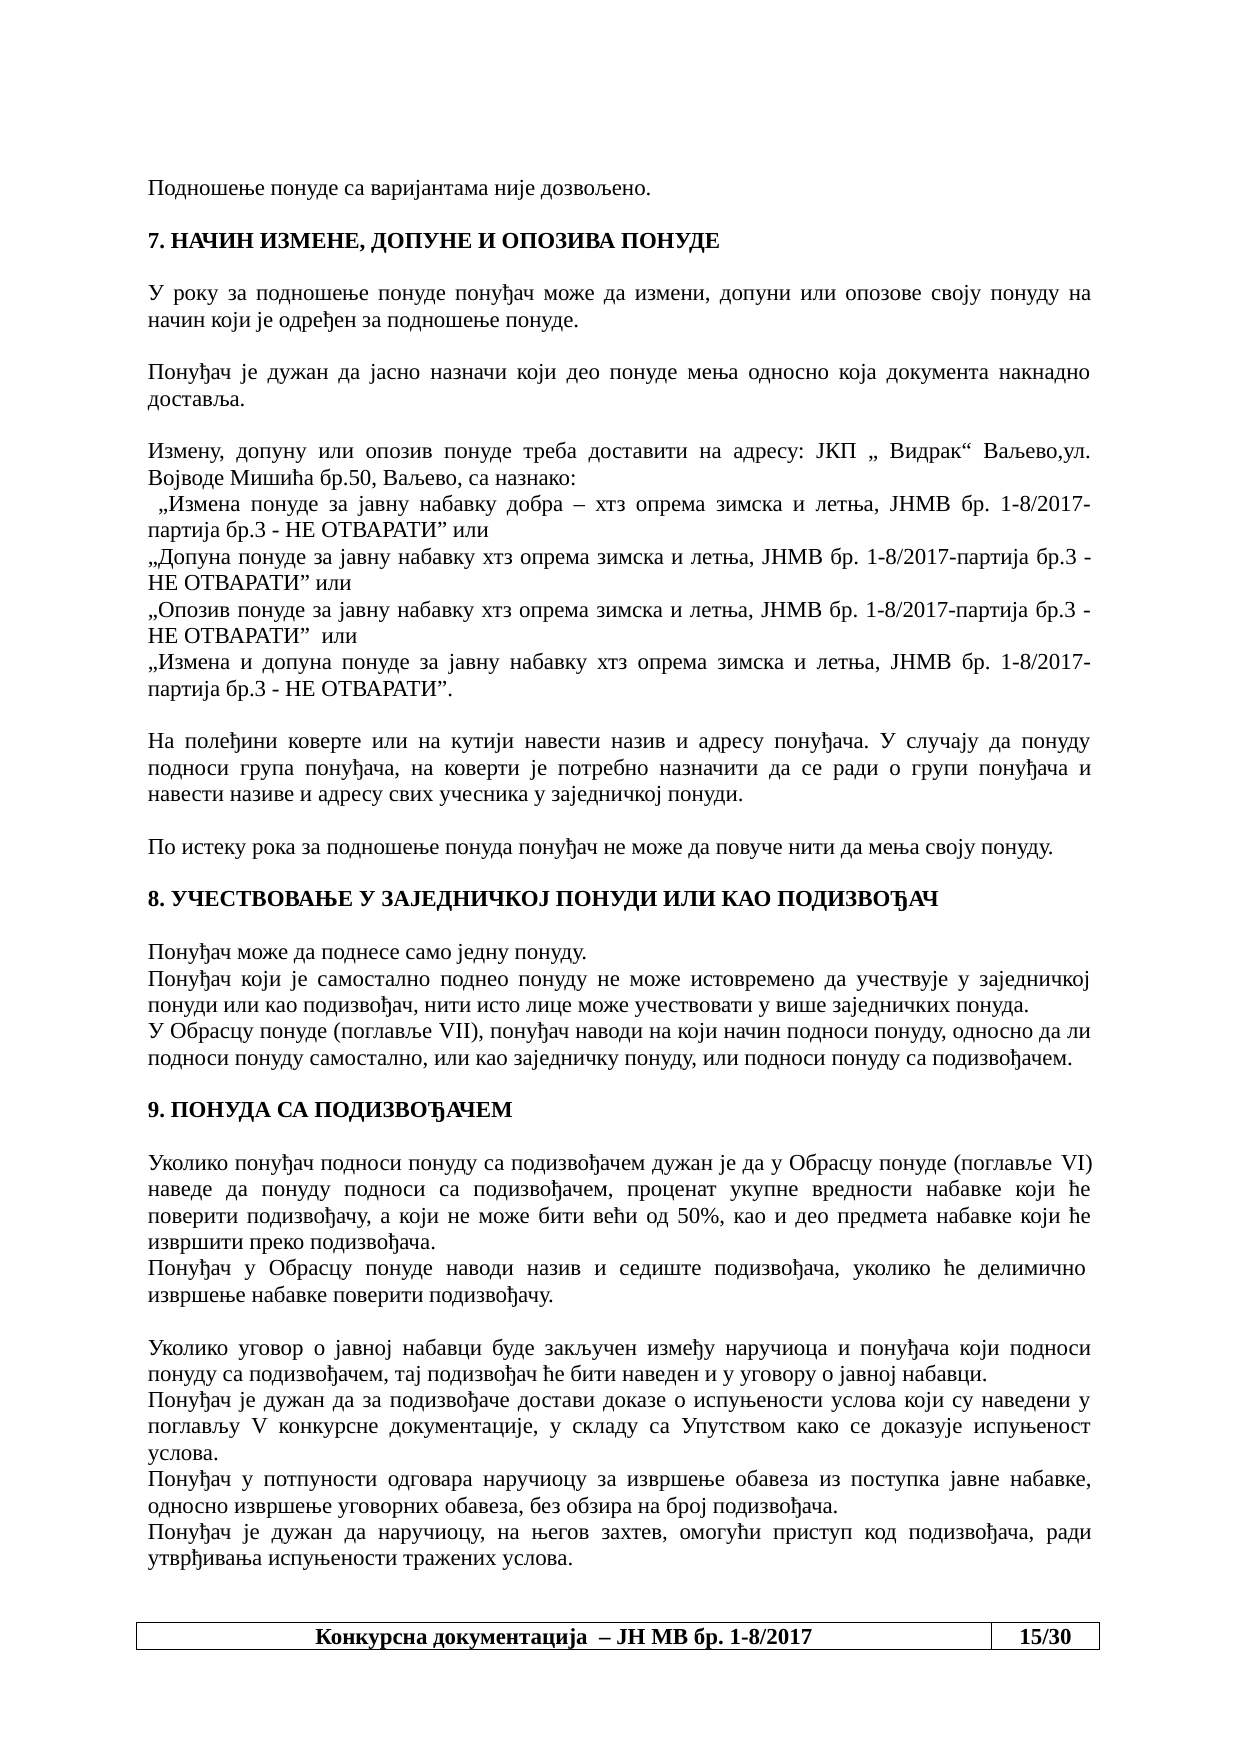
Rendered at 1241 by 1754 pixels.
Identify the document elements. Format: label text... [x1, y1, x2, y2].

text „Измена понуде за јавну набавку добра – хтз опрема зимска и летња, ЈНМВ бр. 1-8/2017-партија бр.3 - НЕ ОТВАРАТИ” или [148, 490, 1093, 543]
text Понуђач у потпуности одговара наручиоцу за извршење обавеза из поступка јавне набавке, односно извршење уговорних обавеза, без обзира на број подизвођача. [148, 1465, 1093, 1518]
text 9. ПОНУДА СА ПОДИЗВОЂАЧЕМ [148, 1096, 1093, 1123]
text 7. НАЧИН ИЗМЕНЕ, ДОПУНЕ И ОПОЗИВА ПОНУДЕ [148, 227, 1093, 253]
text Понуђач може да поднесе само једну понуду. [148, 938, 1093, 964]
text Подношење понуде са варијантама није дозвољено. [148, 174, 1093, 200]
text Измену, допуну или опозив понуде треба доставити на адресу: ЈКП „ Видрак“ Ваљево,ул. Војводе Мишића бр.50, Ваљево, са назнако: [148, 437, 1093, 490]
text Понуђач је дужан да јасно назначи који део понуде мења односно која документа накнадно доставља. [148, 358, 1093, 411]
text Понуђач је дужан да наручиоцу, на његов захтев, омогући приступ код подизвођача, ради утврђивања испуњености тражених услова. [148, 1518, 1093, 1571]
table_header Понуђач у Обрасцу понуде наводи назив и седиште подизвођача, уколико ће делимично извршење набавке поверити подизвођачу. [136, 1255, 1099, 1307]
text „Измена и допуна понуде за јавну набавку хтз опрема зимска и летња, ЈНМВ бр. 1-8/2017-партија бр.3 - НЕ ОТВАРАТИ”. [148, 648, 1093, 701]
text Уколико уговор о јавној набавци буде закључен између наручиоца и понуђача који подноси понуду са подизвођачем, тај подизвођач ће бити наведен и у уговору о јавној набавци. [148, 1333, 1093, 1386]
text „Допуна понуде за јавну набавку хтз опрема зимска и летња, ЈНМВ бр. 1-8/2017-партија бр.3 - НЕ ОТВАРАТИ” или [148, 543, 1093, 596]
text Понуђач је дужан да за подизвођаче достави доказе о испуњености услова који су наведени у поглављу V конкурсне документације, у складу са Упутством како се доказује испуњеност услова. [148, 1386, 1093, 1465]
text Понуђач који је самостално поднео понуду не може истовремено да учествује у заједничкој понуди или као подизвођач, нити исто лице може учествовати у више заједничких понуда. [148, 964, 1093, 1017]
text „Опозив понуде за јавну набавку хтз опрема зимска и летња, ЈНМВ бр. 1-8/2017-партија бр.3 - НЕ ОТВАРАТИ” или [148, 596, 1093, 648]
text У року за подношење понуде понуђач може да измени, допуни или опозове своју понуду на начин који је одређен за подношење понуде. [148, 279, 1093, 332]
text На полеђини коверте или на кутији навести назив и адресу понуђача. У случају да понуду подноси група понуђача, на коверти је потребно назначити да се ради о групи понуђача и навести називе и адресу свих учесника у заједничкој понуди. [148, 727, 1093, 806]
text По истеку рока за подношење понуда понуђач не може да повуче нити да мења своју понуду. [148, 833, 1093, 859]
text У Обрасцу понуде (поглавље VII), понуђач наводи на који начин подноси понуду, односно да ли подноси понуду самостално, или као заједничку понуду, или подноси понуду са подизвођачем. [148, 1017, 1093, 1070]
text 8. УЧЕСТВОВАЊЕ У ЗАЈЕДНИЧКОЈ ПОНУДИ ИЛИ КАО ПОДИЗВОЂАЧ [148, 886, 1093, 912]
text Уколико понуђач подноси понуду са подизвођачем дужан је да у Обрасцу понуде (поглавље VI) наведе да понуду подноси са подизвођачем, проценат укупне вредности набавке који ће поверити подизвођачу, а који не може бити већи од 50%, као и део предмета набавке који ће извршити преко подизвођача. [148, 1149, 1093, 1254]
